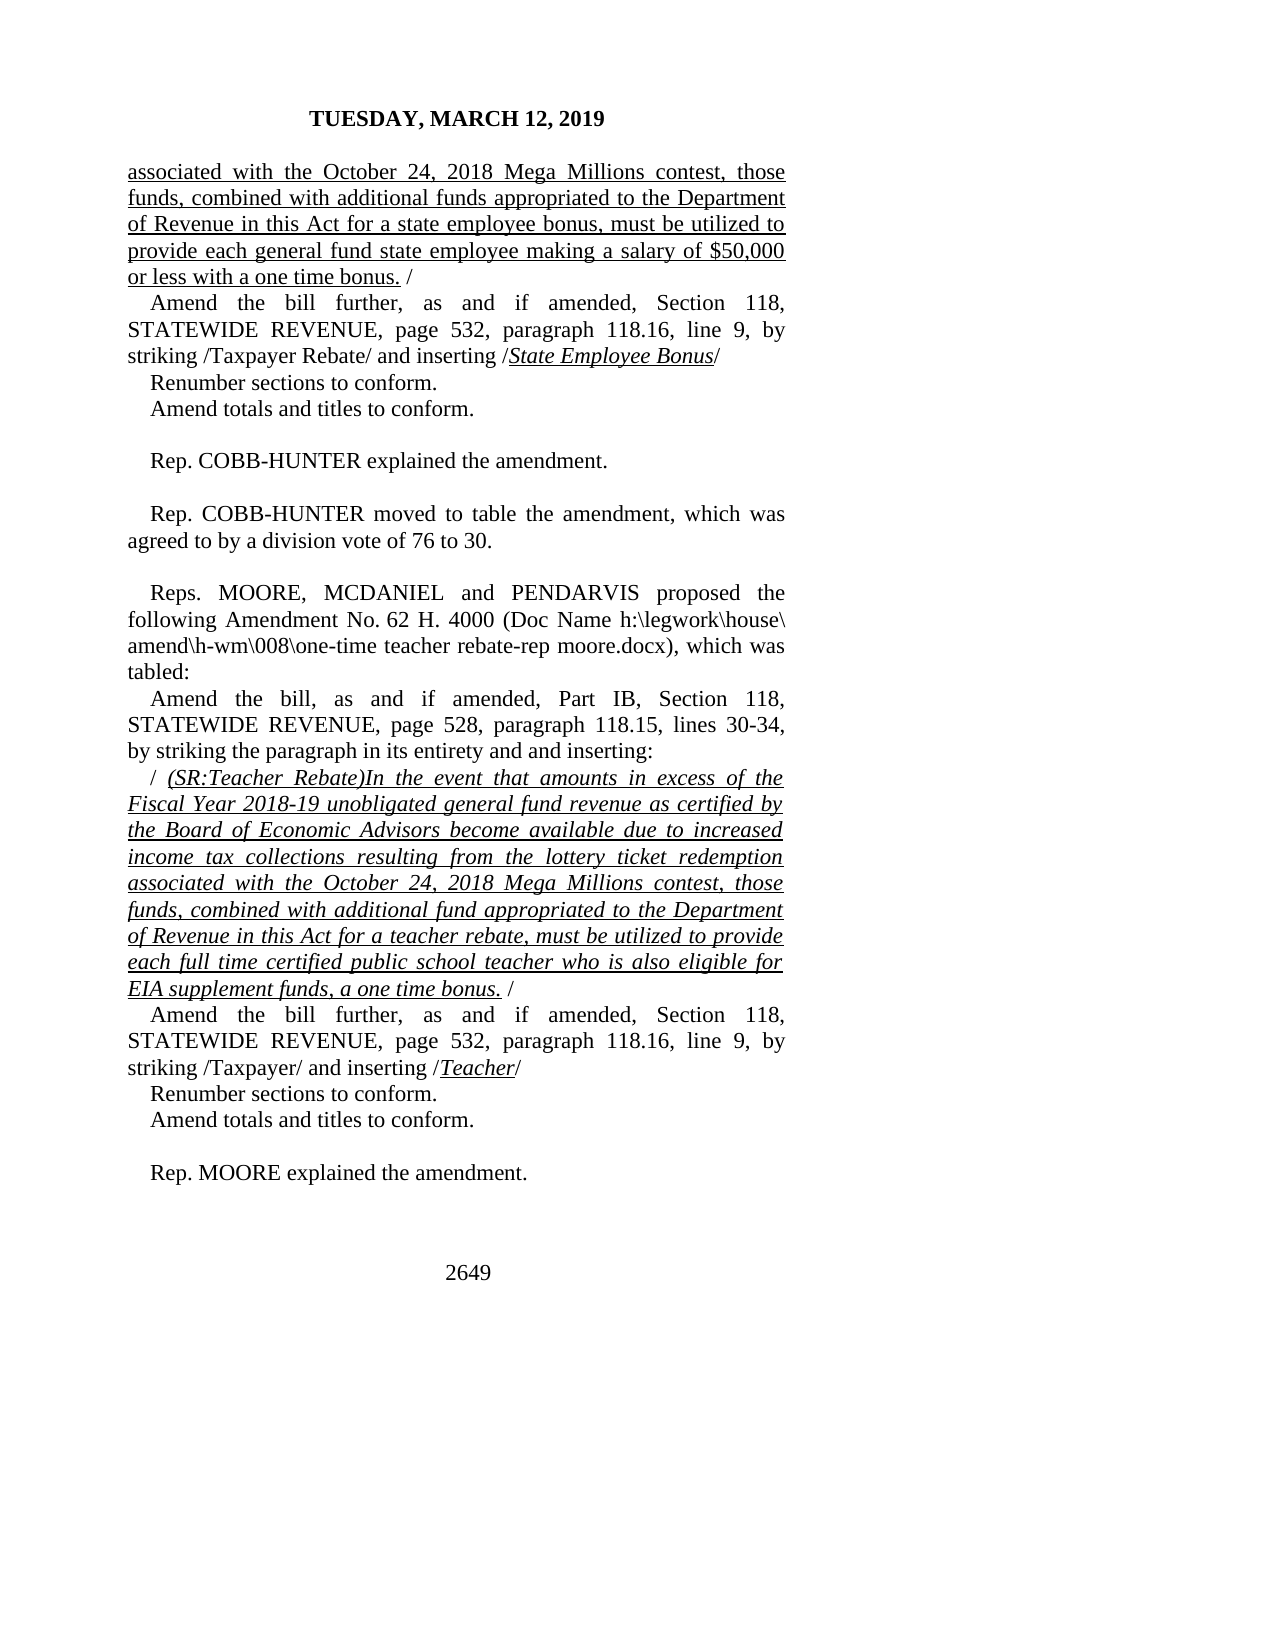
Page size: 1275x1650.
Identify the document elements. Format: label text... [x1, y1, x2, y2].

text Renumber sections to conform. [127, 368, 786, 395]
text Rep. COBB-HUNTER moved to table the amendment, which was agreed to by a division vote of 76 to 30. [127, 500, 786, 553]
text Amend totals and titles to conform. [127, 395, 786, 421]
text Rep. COBB-HUNTER explained the amendment. [127, 448, 786, 474]
text Amend the bill further, as and if amended, Section 118, STATEWIDE REVENUE, page 532, paragraph 118.16, line 9, by striking /Taxpayer Rebate/ and inserting /State Employee Bonus/ [127, 289, 786, 368]
text Rep. MOORE explained the amendment. [127, 1159, 786, 1186]
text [127, 158, 786, 181]
text Amend totals and titles to conform. [127, 1106, 786, 1133]
text Renumber sections to conform. [127, 1080, 786, 1106]
text / (SR:Teacher Rebate)In the event that amounts in excess of the Fiscal Year 2018-19 unobligated general fund revenue as certified by the Board of Economic Advisors become available due to increased income tax collections resulting from the lottery ticket redemption associated with the October 24, 2018 Mega Millions contest, those funds, combined with additional fund appropriated to the Department of Revenue in this Act for a teacher rebate, must be utilized to provide each full time certified public school teacher who is also eligible for EIA supplement funds, a one time bonus. / [127, 764, 786, 1001]
text Reps. MOORE, MCDANIEL and PENDARVIS proposed the following Amendment No. 62 H. 4000 (Doc Name h:\legwork\house\ amend\h-wm\008\one-time teacher rebate-rep moore.docx), which was tabled: [127, 579, 786, 685]
text Amend the bill, as and if amended, Part IB, Section 118, STATEWIDE REVENUE, page 528, paragraph 118.15, lines 30-34, by striking the paragraph in its entirety and and inserting: [127, 685, 786, 764]
text Amend the bill further, as and if amended, Section 118, STATEWIDE REVENUE, page 532, paragraph 118.16, line 9, by striking /Taxpayer/ and inserting /Teacher/ [127, 1001, 786, 1080]
